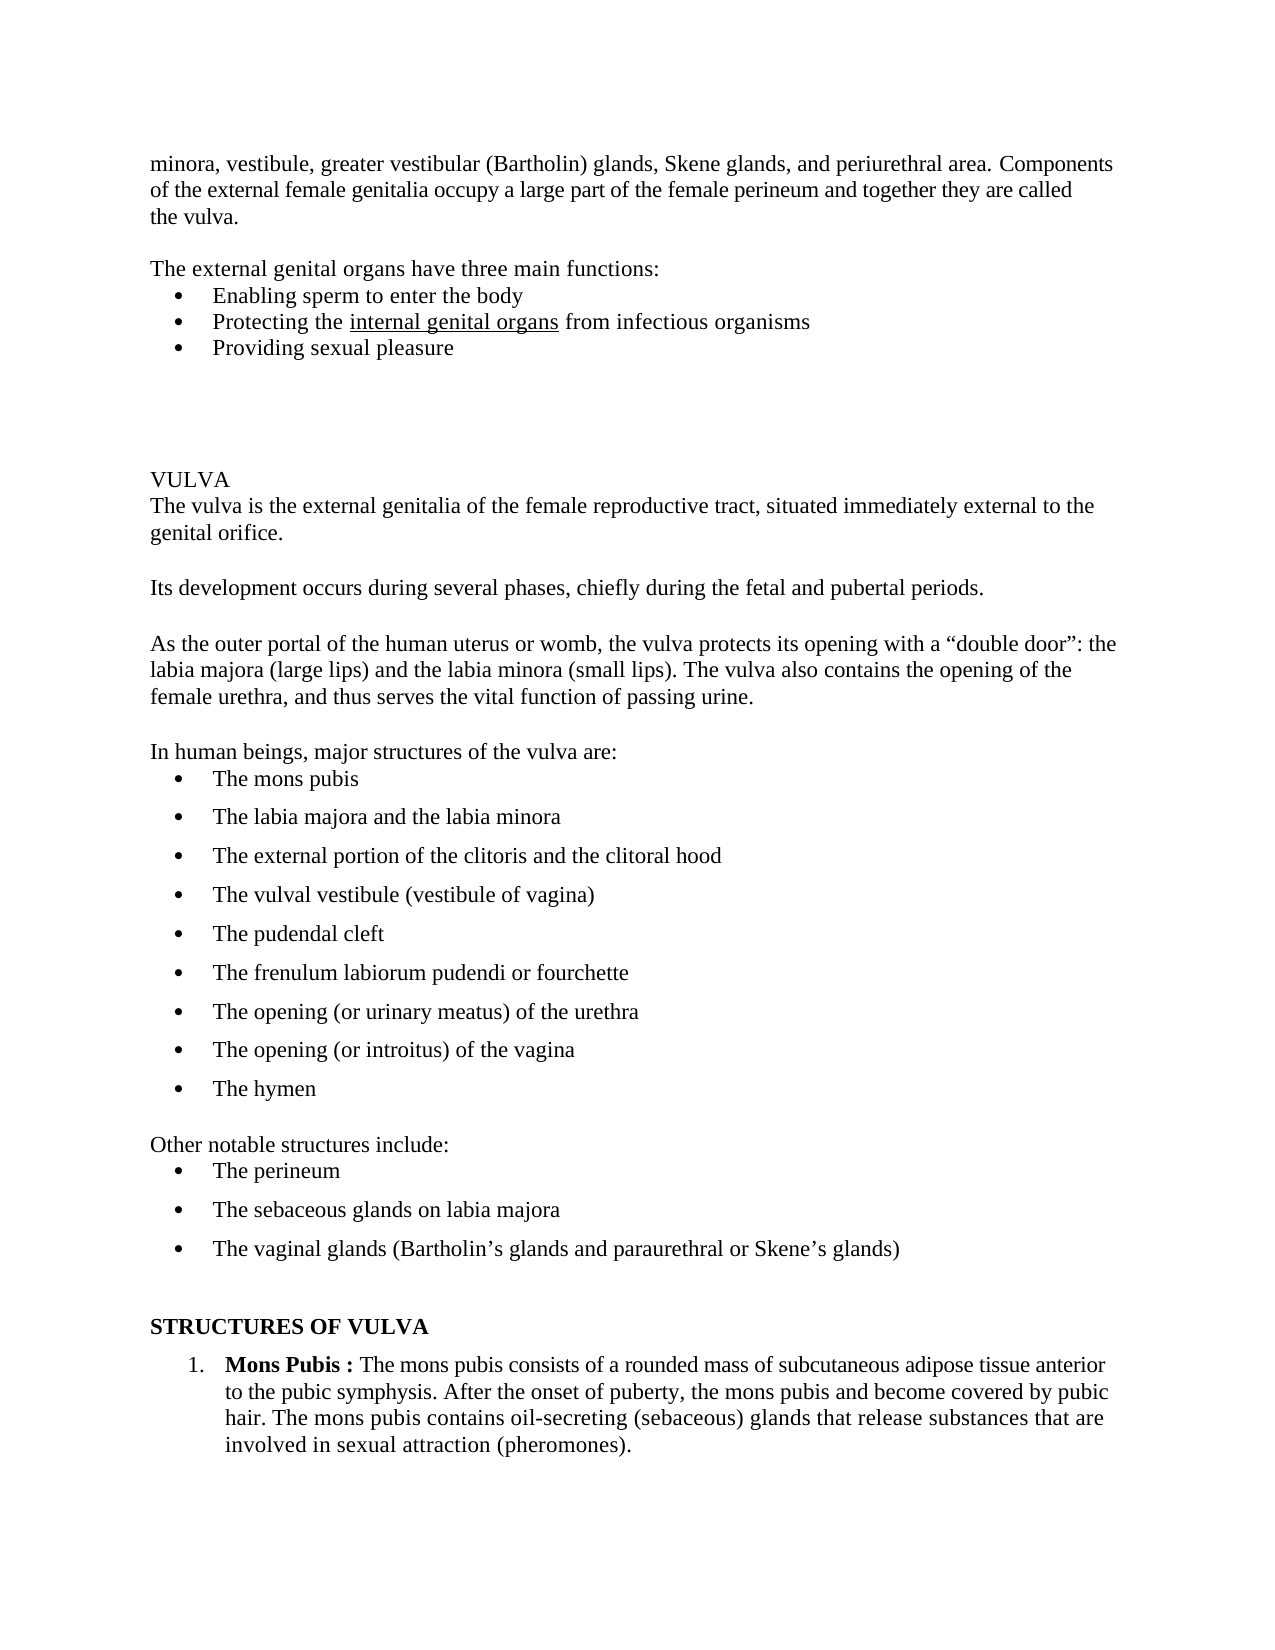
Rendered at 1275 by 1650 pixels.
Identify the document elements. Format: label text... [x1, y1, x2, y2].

list The vulval vestibule (vestibule of vagina) [175, 881, 1125, 907]
list Protecting the internal genital organs from infectious organisms [175, 308, 1125, 334]
text As the outer portal of the human uterus or womb, the vulva protects its opening with a “double door”: the labia majora (large lips) and the labia minora (small lips). The vulva also contains the opening of the female urethra, and thus serves the vital function of passing urine. [150, 630, 1125, 709]
text The external genital organs have three main functions: [150, 255, 1125, 282]
list The pudendal cleft [175, 920, 1125, 946]
list The opening (or introitus) of the vagina [175, 1037, 1125, 1063]
text In human beings, major structures of the vulva are: [150, 738, 1125, 764]
list The external portion of the clitoris and the clitoral hood [175, 842, 1125, 869]
text VULVA [150, 466, 1125, 493]
list The opening (or urinary meatus) of the urethra [175, 998, 1125, 1024]
list The sebaceous glands on labia majora [175, 1196, 1125, 1222]
text The vulva is the external genitalia of the female reproductive tract, situated immediately external to the genital orifice. [284, 493, 1125, 545]
list The mons pubis [175, 764, 1125, 791]
text Its development occurs during several phases, chiefly during the fetal and pubertal periods. [150, 574, 1125, 601]
list The perineum [175, 1157, 1125, 1184]
list Providing sexual pleasure [175, 334, 1125, 361]
list The vaginal glands (Bartholin’s glands and paraurethral or Skene’s glands) [175, 1235, 1125, 1261]
list The frenulum labiorum pudendi or fourchette [175, 959, 1125, 985]
list Enabling sperm to enter the body [175, 282, 1125, 308]
list The hymen [175, 1075, 1125, 1102]
list The labia majora and the labia minora [175, 803, 1125, 830]
list Mons Pubis : The mons pubis consists of a rounded mass of subcutaneous adipose tissue anterior to the pubic symphysis. After the onset of puberty, the mons pubis and become covered by pubic hair. The mons pubis contains oil-secreting (sebaceous) glands that release substances that are involved in sexual attraction (pheromones). [633, 1352, 1125, 1457]
text STRUCTURES OF VULVA [150, 1313, 1125, 1339]
text Other notable structures include: [150, 1131, 1125, 1157]
